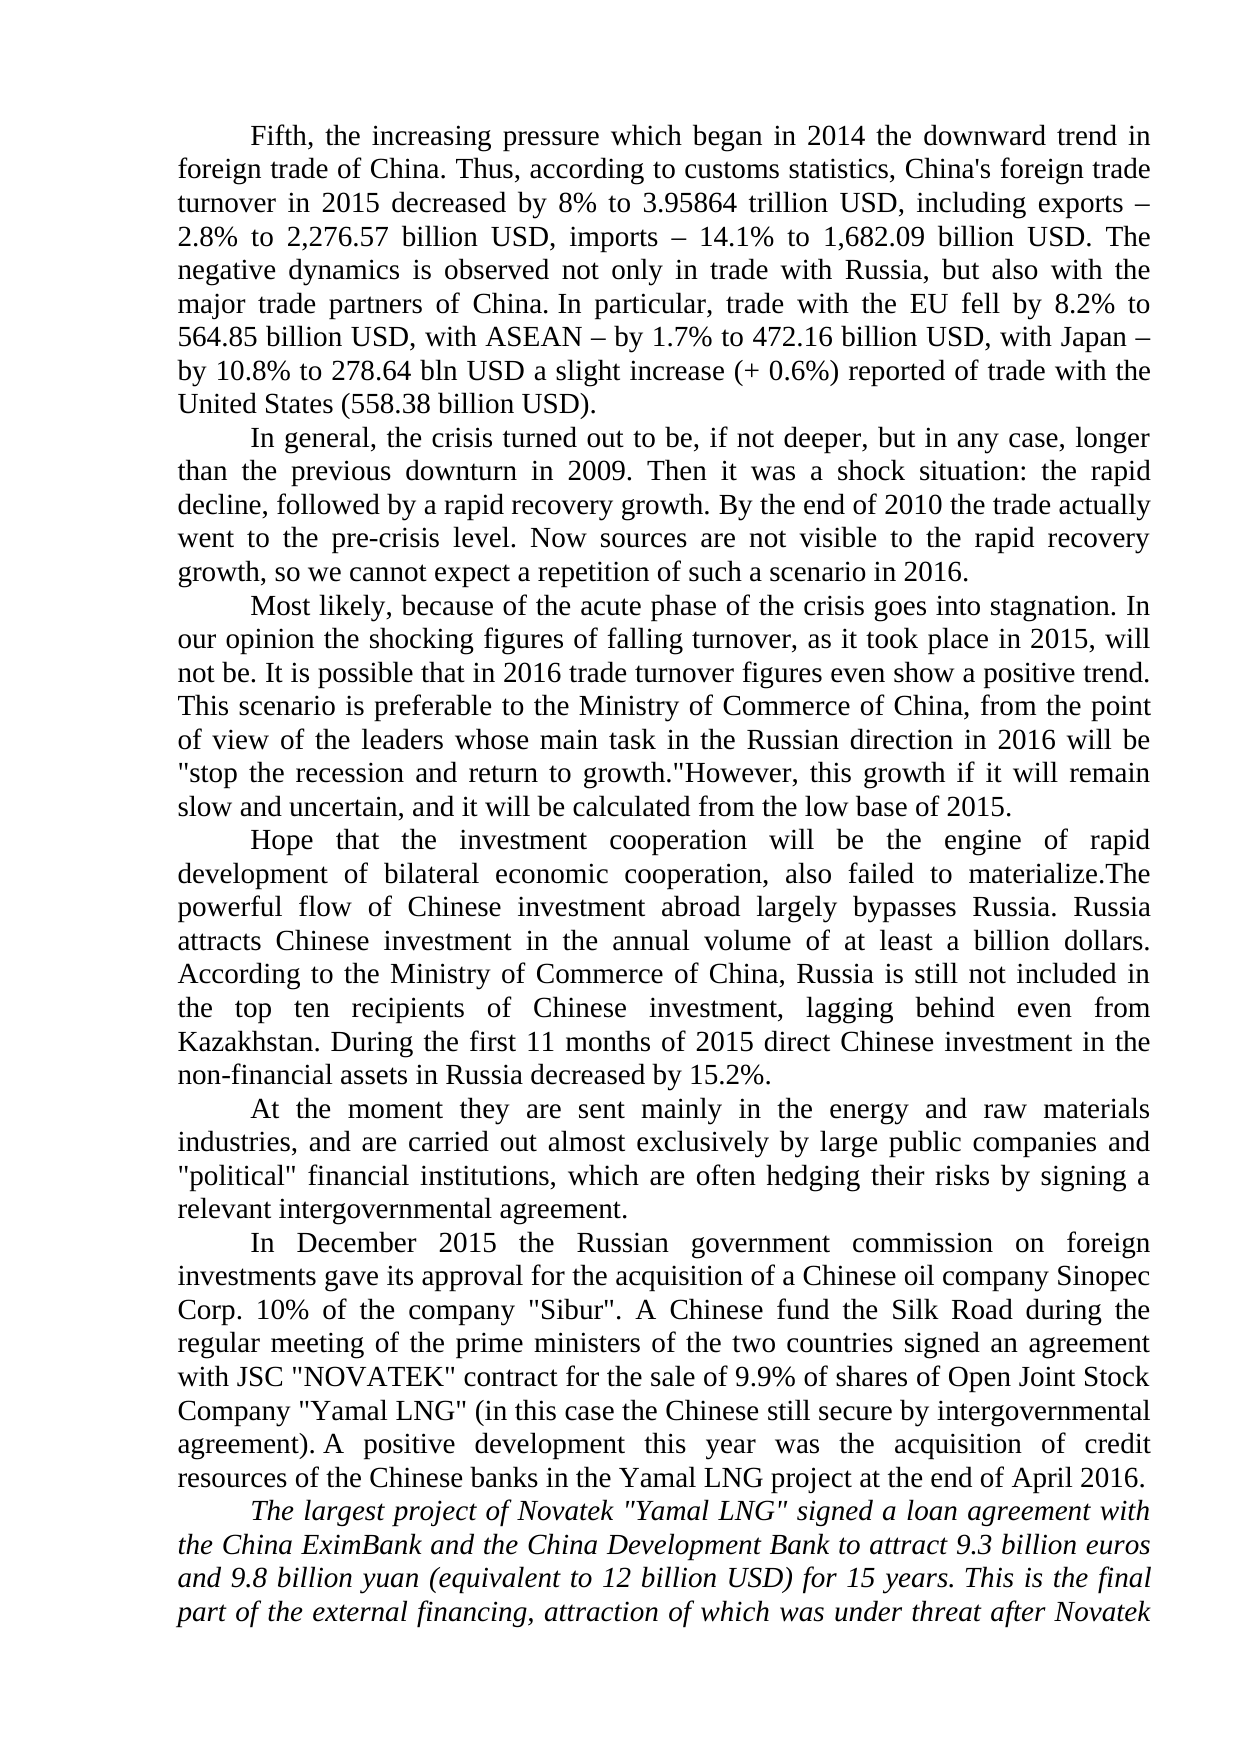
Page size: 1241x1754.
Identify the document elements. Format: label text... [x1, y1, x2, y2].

text Hope that the investment cooperation will be the engine of rapid development of bilateral economic cooperation, also failed to materialize.The powerful flow of Chinese investment abroad largely bypasses Russia. Russia attracts Chinese investment in the annual volume of at least a billion dollars. According to the Ministry of Commerce of China, Russia is still not included in the top ten recipients of Chinese investment, lagging behind even from Kazakhstan. During the first 11 months of 2015 direct Chinese investment in the non-financial assets in Russia decreased by 15.2%. [177, 822, 1152, 1091]
text Fifth, the increasing pressure which began in 2014 the downward trend in foreign trade of China. Thus, according to customs statistics, China's foreign trade turnover in 2015 decreased by 8% to 3.95864 trillion USD, including exports – 2.8% to 2,276.57 billion USD, imports – 14.1% to 1,682.09 billion USD. The negative dynamics is observed not only in trade with Russia, but also with the major trade partners of China. In particular, trade with the EU fell by 8.2% to 564.85 billion USD, with ASEAN – by 1.7% to 472.16 billion USD, with Japan – by 10.8% to 278.64 bln USD a slight increase (+ 0.6%) reported of trade with the United States (558.38 billion USD). [177, 118, 1152, 420]
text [177, 1493, 1152, 1627]
text In general, the crisis turned out to be, if not deeper, but in any case, longer than the previous downturn in 2009. Then it was a shock situation: the rapid decline, followed by a rapid recovery growth. By the end of 2010 the trade actually went to the pre-crisis level. Now sources are not visible to the rapid recovery growth, so we cannot expect a repetition of such a scenario in 2016. [177, 420, 1152, 588]
text At the moment they are sent mainly in the energy and raw materials industries, and are carried out almost exclusively by large public companies and "political" financial institutions, which are often hedging their risks by signing a relevant intergovernmental agreement. [177, 1091, 1152, 1225]
text In December 2015 the Russian government commission on foreign investments gave its approval for the acquisition of a Chinese oil company Sinopec Corp. 10% of the company "Sibur". A Chinese fund the Silk Road during the regular meeting of the prime ministers of the two countries signed an agreement with JSC "NOVATEK" contract for the sale of 9.9% of shares of Open Joint Stock Company "Yamal LNG" (in this case the Chinese still secure by intergovernmental agreement). A positive development this year was the acquisition of credit resources of the Chinese banks in the Yamal LNG project at the end of April 2016. [177, 1225, 1152, 1493]
text Most likely, because of the acute phase of the crisis goes into stagnation. In our opinion the shocking figures of falling turnover, as it took place in 2015, will not be. It is possible that in 2016 trade turnover figures even show a positive trend. This scenario is preferable to the Ministry of Commerce of China, from the point of view of the leaders whose main task in the Russian direction in 2016 will be "stop the recession and return to growth."However, this growth if it will remain slow and uncertain, and it will be calculated from the low base of 2015. [177, 588, 1152, 822]
